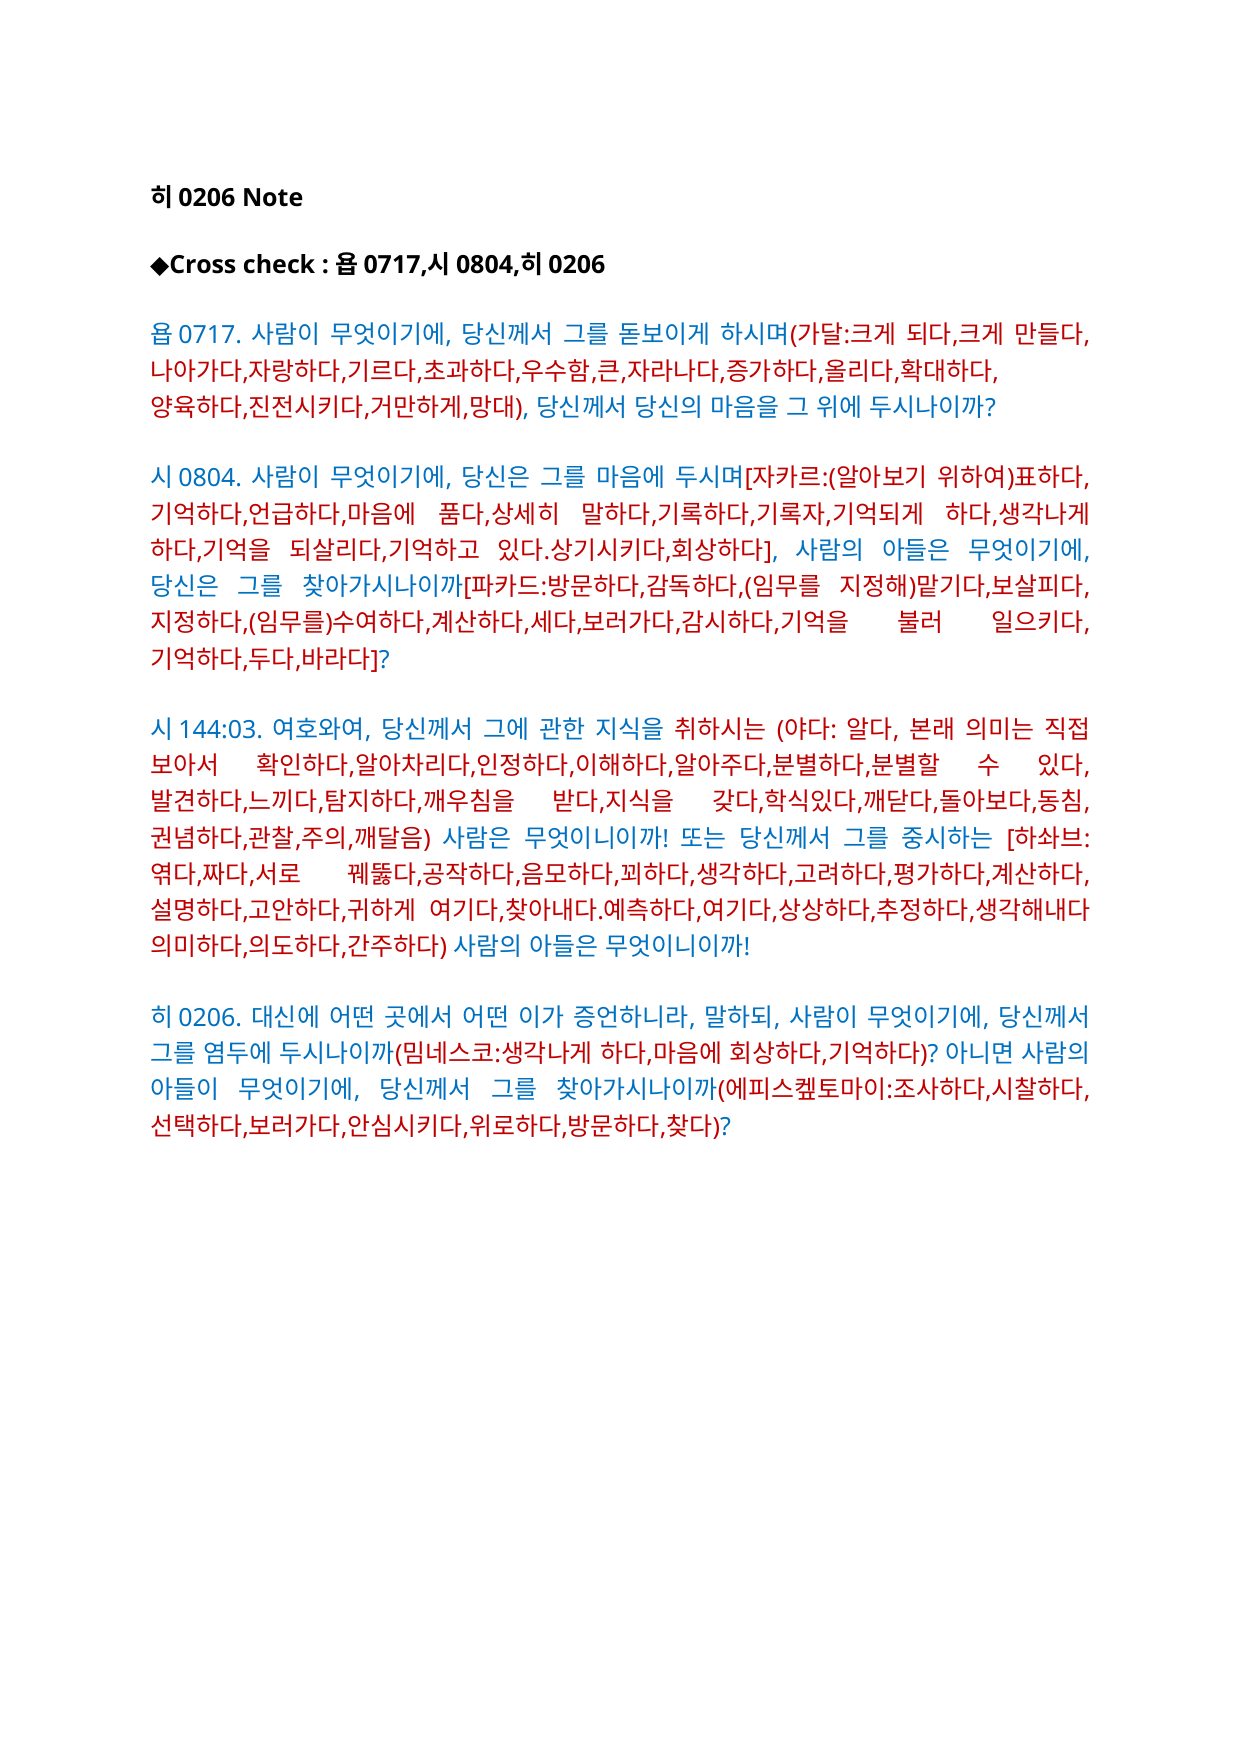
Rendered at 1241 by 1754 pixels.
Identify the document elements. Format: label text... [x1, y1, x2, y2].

text 시144:03. 여호와여, 당신께서 그에 관한 지식을 취하시는 (야다: 알다, 본래 의미는 직접 보아서 확인하다,알아차리다,인정하다,이해하다,알아주다,분별하다,분별할 수 있다,발견하다,느끼다,탐지하다,깨우침을 받다,지식을 갖다,학식있다,깨닫다,돌아보다,동침,권념하다,관찰,주의,깨달음) 사람은 무엇이니이까! 또는 당신께서 그를 중시하는 [하솨브:엮다,짜다,서로 꿰뚫다,공작하다,음모하다,꾀하다,생각하다,고려하다,평가하다,계산하다,설명하다,고안하다,귀하게 여기다,찾아내다.예측하다,여기다,상상하다,추정하다,생각해내다,의미하다,의도하다,간주하다) 사람의 아들은 무엇이니이까! [150, 709, 1090, 963]
text ◆Cross check : 욥0717,시0804,히0206 [150, 245, 1090, 281]
text 욥0717. 사람이 무엇이기에, 당신께서 그를 돋보이게 하시며(가달:크게 되다,크게 만들다,나아가다,자랑하다,기르다,초과하다,우수함,큰,자라나다,증가하다,올리다,확대하다,양육하다,진전시키다,거만하게,망대), 당신께서 당신의 마음을 그 위에 두시나이까? [150, 315, 1090, 424]
text 시0804. 사람이 무엇이기에, 당신은 그를 마음에 두시며[자카르:(알아보기 위하여)표하다,기억하다,언급하다,마음에 품다,상세히 말하다,기록하다,기록자,기억되게 하다,생각나게 하다,기억을 되살리다,기억하고 있다.상기시키다,회상하다], 사람의 아들은 무엇이기에, 당신은 그를 찾아가시나이까[파카드:방문하다,감독하다,(임무를 지정해)맡기다,보살피다,지정하다,(임무를)수여하다,계산하다,세다,보러가다,감시하다,기억을 불러 일으키다,기억하다,두다,바라다]? [150, 458, 1090, 675]
text 히0206. 대신에 어떤 곳에서 어떤 이가 증언하니라, 말하되, 사람이 무엇이기에, 당신께서 그를 염두에 두시나이까(밈네스코:생각나게 하다,마음에 회상하다,기억하다)? 아니면 사람의 아들이 무엇이기에, 당신께서 그를 찾아가시나이까(에피스켚토마이:조사하다,시찰하다,선택하다,보러가다,안심시키다,위로하다,방문하다,찾다)? [150, 997, 1090, 1142]
text 히0206 Note [150, 177, 1090, 213]
